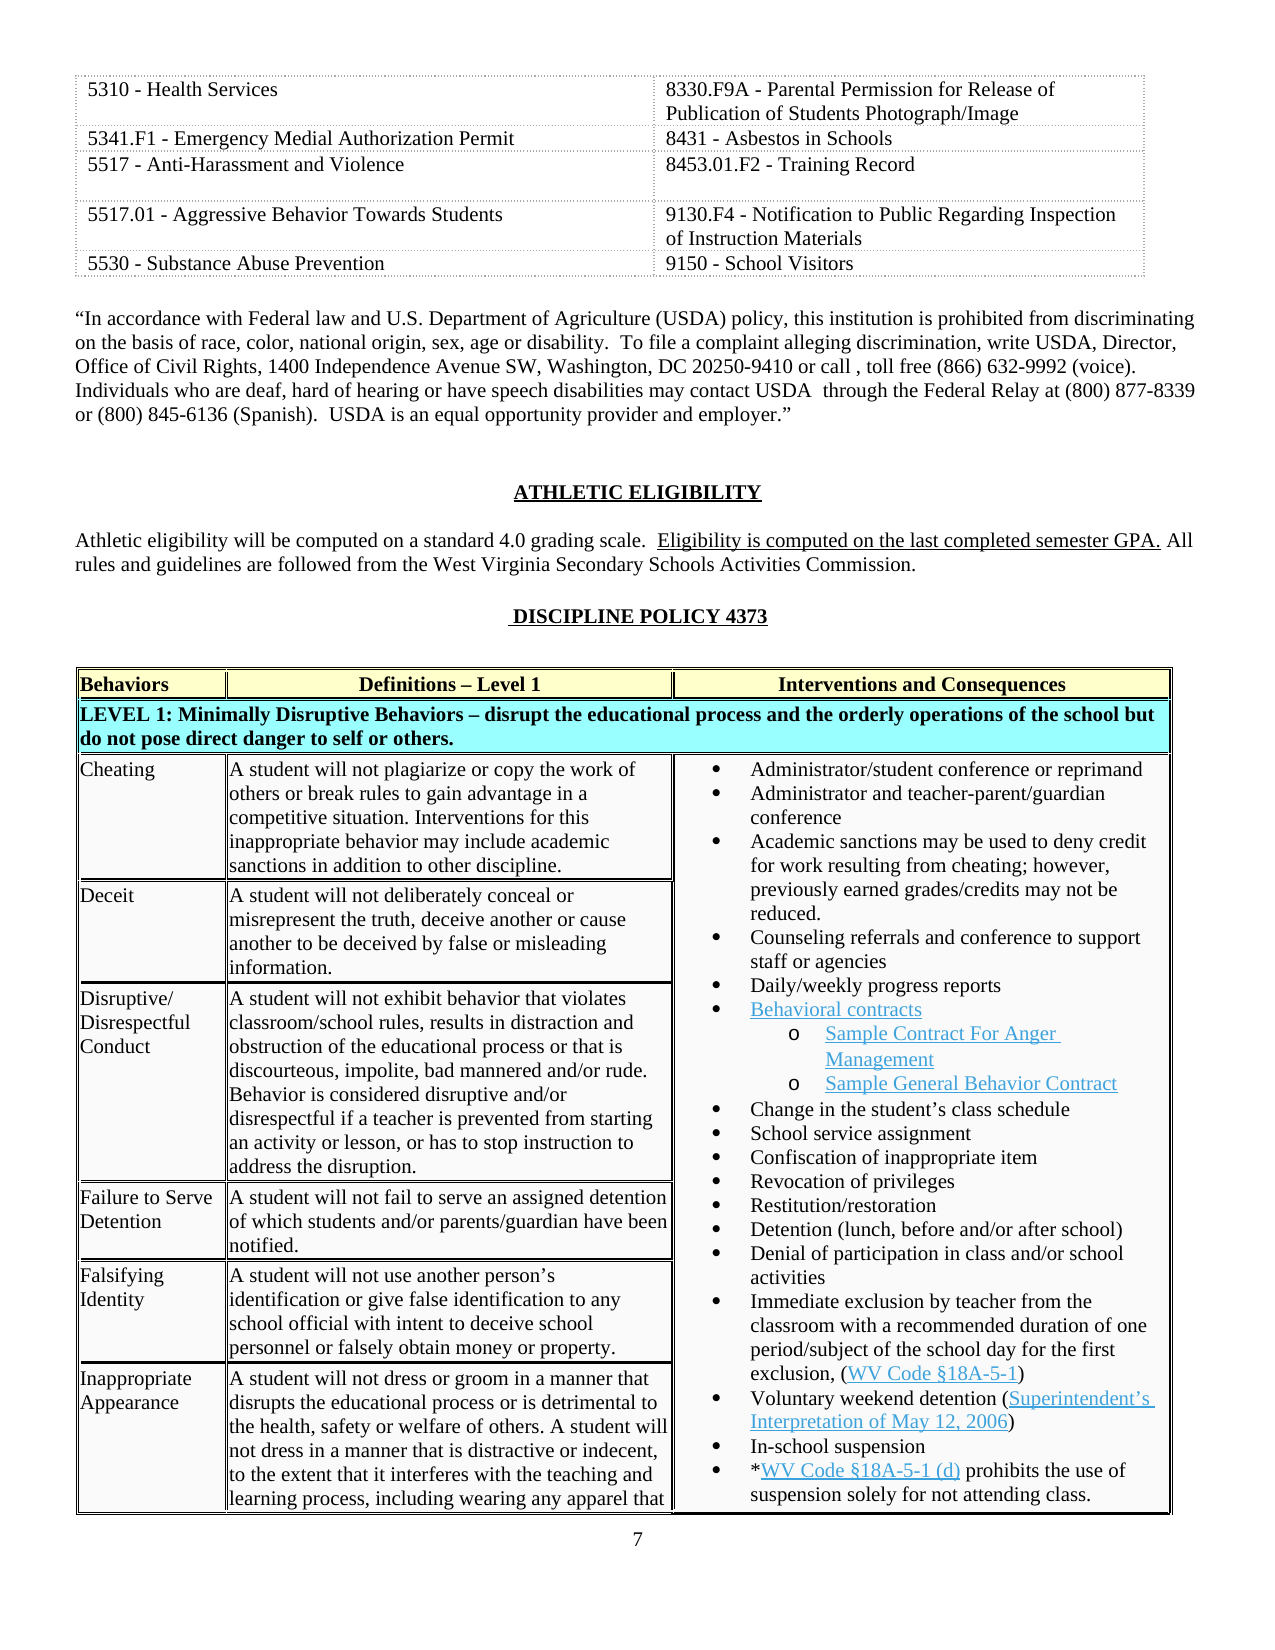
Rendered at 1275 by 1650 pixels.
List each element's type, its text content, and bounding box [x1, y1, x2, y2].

table_cell Cheating [77, 752, 227, 878]
table_cell Falsifying Identity [79, 1258, 225, 1361]
table_cell A student will not fail to serve an assigned detention of which students and/or parents/guardian have been notified. [228, 1183, 671, 1258]
table_cell A student will not plagiarize or copy the work of others or break rules to gain advantage in a competitive situation. Interventions for this inappropriate behavior may include academic sanctions in addition to other discipline. [228, 755, 671, 878]
table_header Interventions and Consequences [673, 670, 1169, 697]
table_cell A student will not deliberately conceal or misrepresent the truth, deceive another or cause another to be deceived by false or misleading information. [228, 882, 671, 981]
table_header Definitions – Level 1 [227, 668, 673, 697]
table_cell 9130.F4 - Notification to Public Regarding Inspection of Instruction Materials [654, 200, 1144, 250]
table_cell 5341.F1 - Emergency Medial Authorization Permit [76, 125, 654, 150]
table_cell Failure to Serve Detention [77, 1180, 227, 1258]
table_cell 9150 - School Visitors [654, 250, 1144, 275]
table_cell 5517.01 - Aggressive Behavior Towards Students [76, 200, 654, 250]
table_cell 5530 - Substance Abuse Prevention [76, 250, 654, 275]
table_cell 8453.01.F2 - Training Record [654, 150, 1144, 200]
table_cell A student will not exhibit behavior that violates classroom/school rules, results in distraction and obstruction of the educational process or that is discourteous, impolite, bad mannered and/or rude. Behavior is considered disruptive and/or disrespectful if a teacher is prevented from starting an activity or lesson, or has to stop instruction to address the disruption. [228, 984, 671, 1180]
table_cell 5517 - Anti-Harassment and Violence [76, 150, 654, 200]
text Athletic eligibility will be computed on a standard 4.0 grading scale. Eligibility is computed on the last completed semester GPA. All rules and guidelines are followed from the West Virginia Secondary Schools Activities Commission. [75, 528, 1200, 576]
table_header Behaviors [79, 670, 227, 697]
table_cell Administrator/student conference or reprimand Administrator and teacher-parent/guardian conference Academic sanctions may be used to deny credit for work resulting from cheating; however, previously earned grades/credits may not be reduced. Counseling referrals and conference to support staff or agencies Daily/weekly progress reports Behavioral contracts Sample Contract For Anger Management Sample General Behavior Contract Change in the student’s class schedule School service assignment Confiscation of inappropriate item Revocation of privileges Restitution/restoration Detention (lunch, before and/or after school) Denial of participation in class and/or school activities Immediate exclusion by teacher from the classroom with a recommended duration of one period/subject of the school day for the first exclusion, (WV Code §18A-5-1) Voluntary weekend detention (Superintendent’s Interpretation of May 12, 2006) In-school suspension *WV Code §18A-5-1 (d) prohibits the use of suspension solely for not attending class. While out-of-school suspension is not recommended for Level 1 Inappropriate Behavior, if used at the discretion of the school administrator, it should be limited to a maximum of three (3) days. Law enforcement notification if warranted. Absent a real and immediate threat to school or public safety, incidents involving public order offenses shall be considered school discipline issues to be handled by school officials rather than criminal law issues warranting formal law enforcement intervention. [673, 752, 1171, 1512]
table_cell A student will not use another person’s identification or give false identification to any school official with intent to deceive school personnel or falsely obtain money or property. [228, 1262, 671, 1361]
table_cell Disruptive/ Disrespectful Conduct [79, 981, 225, 1180]
table_cell 8431 - Asbestos in Schools [654, 125, 1144, 150]
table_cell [79, 1361, 227, 1512]
text “In accordance with Federal law and U.S. Department of Agriculture (USDA) policy, this institution is prohibited from discriminating on the basis of race, color, national origin, sex, age or disability. To file a complaint alleging discrimination, write USDA, Director, Office of Civil Rights, 1400 Independence Avenue SW, Washington, DC 20250-9410 or call , toll free (866) 632-9992 (voice). Individuals who are deaf, hard of hearing or have speech disabilities may contact USDA through the Federal Relay at (800) 877-8339 or (800) 845-6136 (Spanish). USDA is an equal opportunity provider and employer.” [75, 306, 1200, 426]
table_cell 5310 - Health Services [76, 75, 654, 125]
table_cell LEVEL 1: Minimally Disruptive Behaviors – disrupt the educational process and the orderly operations of the school but do not pose direct danger to self or others. [79, 697, 1170, 752]
table_cell 8330.F9A - Parental Permission for Release of Publication of Students Photograph/Image [654, 75, 1144, 125]
text ATHLETIC ELIGIBILITY [75, 479, 1200, 504]
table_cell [227, 1364, 673, 1512]
text DISCIPLINE POLICY 4373 [75, 604, 1200, 628]
table_cell Deceit [79, 878, 225, 981]
